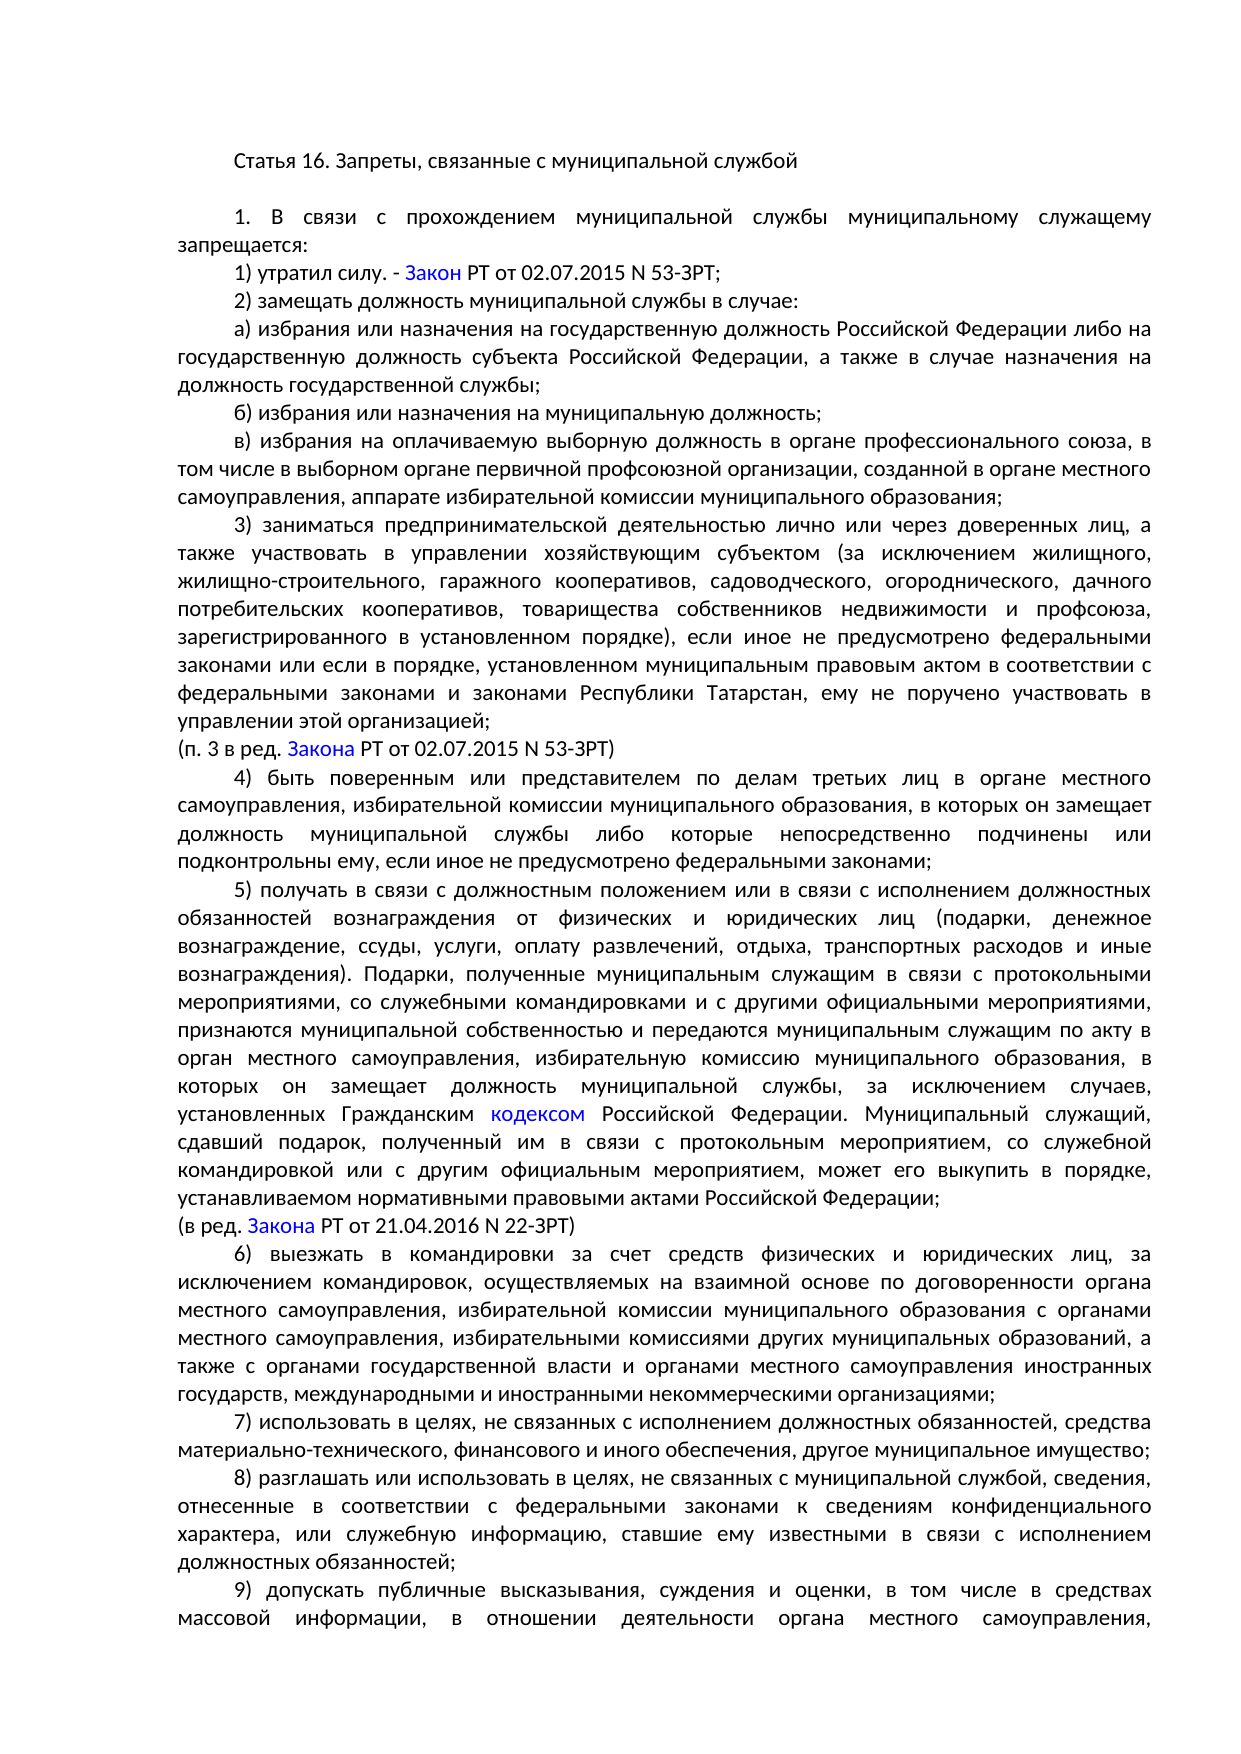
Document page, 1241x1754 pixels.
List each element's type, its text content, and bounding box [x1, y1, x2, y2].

text б) избрания или назначения на муниципальную должность; [177, 398, 1152, 426]
text 7) использовать в целях, не связанных с исполнением должностных обязанностей, средства материально-технического, финансового и иного обеспечения, другое муниципальное имущество; [177, 1407, 1152, 1463]
text 4) быть поверенным или представителем по делам третьих лиц в органе местного самоуправления, избирательной комиссии муниципального образования, в которых он замещает должность муниципальной службы либо которые непосредственно подчинены или подконтрольны ему, если иное не предусмотрено федеральными законами; [177, 763, 1152, 875]
text в) избрания на оплачиваемую выборную должность в органе профессионального союза, в том числе в выборном органе первичной профсоюзной организации, созданной в органе местного самоуправления, аппарате избирательной комиссии муниципального образования; [177, 426, 1152, 510]
text (в ред. Закона РТ от 21.04.2016 N 22-ЗРТ) [177, 1211, 1152, 1239]
text 1. В связи с прохождением муниципальной службы муниципальному служащему запрещается: [177, 202, 1152, 258]
text Статья 16. Запреты, связанные с муниципальной службой [177, 146, 1152, 174]
text 6) выезжать в командировки за счет средств физических и юридических лиц, за исключением командировок, осуществляемых на взаимной основе по договоренности органа местного самоуправления, избирательной комиссии муниципального образования с органами местного самоуправления, избирательными комиссиями других муниципальных образований, а также с органами государственной власти и органами местного самоуправления иностранных государств, международными и иностранными некоммерческими организациями; [177, 1239, 1152, 1407]
text 8) разглашать или использовать в целях, не связанных с муниципальной службой, сведения, отнесенные в соответствии с федеральными законами к сведениям конфиденциального характера, или служебную информацию, ставшие ему известными в связи с исполнением должностных обязанностей; [177, 1463, 1152, 1575]
text (п. 3 в ред. Закона РТ от 02.07.2015 N 53-ЗРТ) [177, 734, 1152, 763]
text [177, 1575, 1152, 1631]
text 5) получать в связи с должностным положением или в связи с исполнением должностных обязанностей вознаграждения от физических и юридических лиц (подарки, денежное вознаграждение, ссуды, услуги, оплату развлечений, отдыха, транспортных расходов и иные вознаграждения). Подарки, полученные муниципальным служащим в связи с протокольными мероприятиями, со служебными командировками и с другими официальными мероприятиями, признаются муниципальной собственностью и передаются муниципальным служащим по акту в орган местного самоуправления, избирательную комиссию муниципального образования, в которых он замещает должность муниципальной службы, за исключением случаев, установленных Гражданским кодексом Российской Федерации. Муниципальный служащий, сдавший подарок, полученный им в связи с протокольным мероприятием, со служебной командировкой или с другим официальным мероприятием, может его выкупить в порядке, устанавливаемом нормативными правовыми актами Российской Федерации; [177, 875, 1152, 1211]
text 1) утратил силу. - Закон РТ от 02.07.2015 N 53-ЗРТ; [177, 258, 1152, 286]
text 3) заниматься предпринимательской деятельностью лично или через доверенных лиц, а также участвовать в управлении хозяйствующим субъектом (за исключением жилищного, жилищно-строительного, гаражного кооперативов, садоводческого, огороднического, дачного потребительских кооперативов, товарищества собственников недвижимости и профсоюза, зарегистрированного в установленном порядке), если иное не предусмотрено федеральными законами или если в порядке, установленном муниципальным правовым актом в соответствии с федеральными законами и законами Республики Татарстан, ему не поручено участвовать в управлении этой организацией; [177, 510, 1152, 734]
text а) избрания или назначения на государственную должность Российской Федерации либо на государственную должность субъекта Российской Федерации, а также в случае назначения на должность государственной службы; [177, 314, 1152, 398]
text 2) замещать должность муниципальной службы в случае: [177, 286, 1152, 314]
